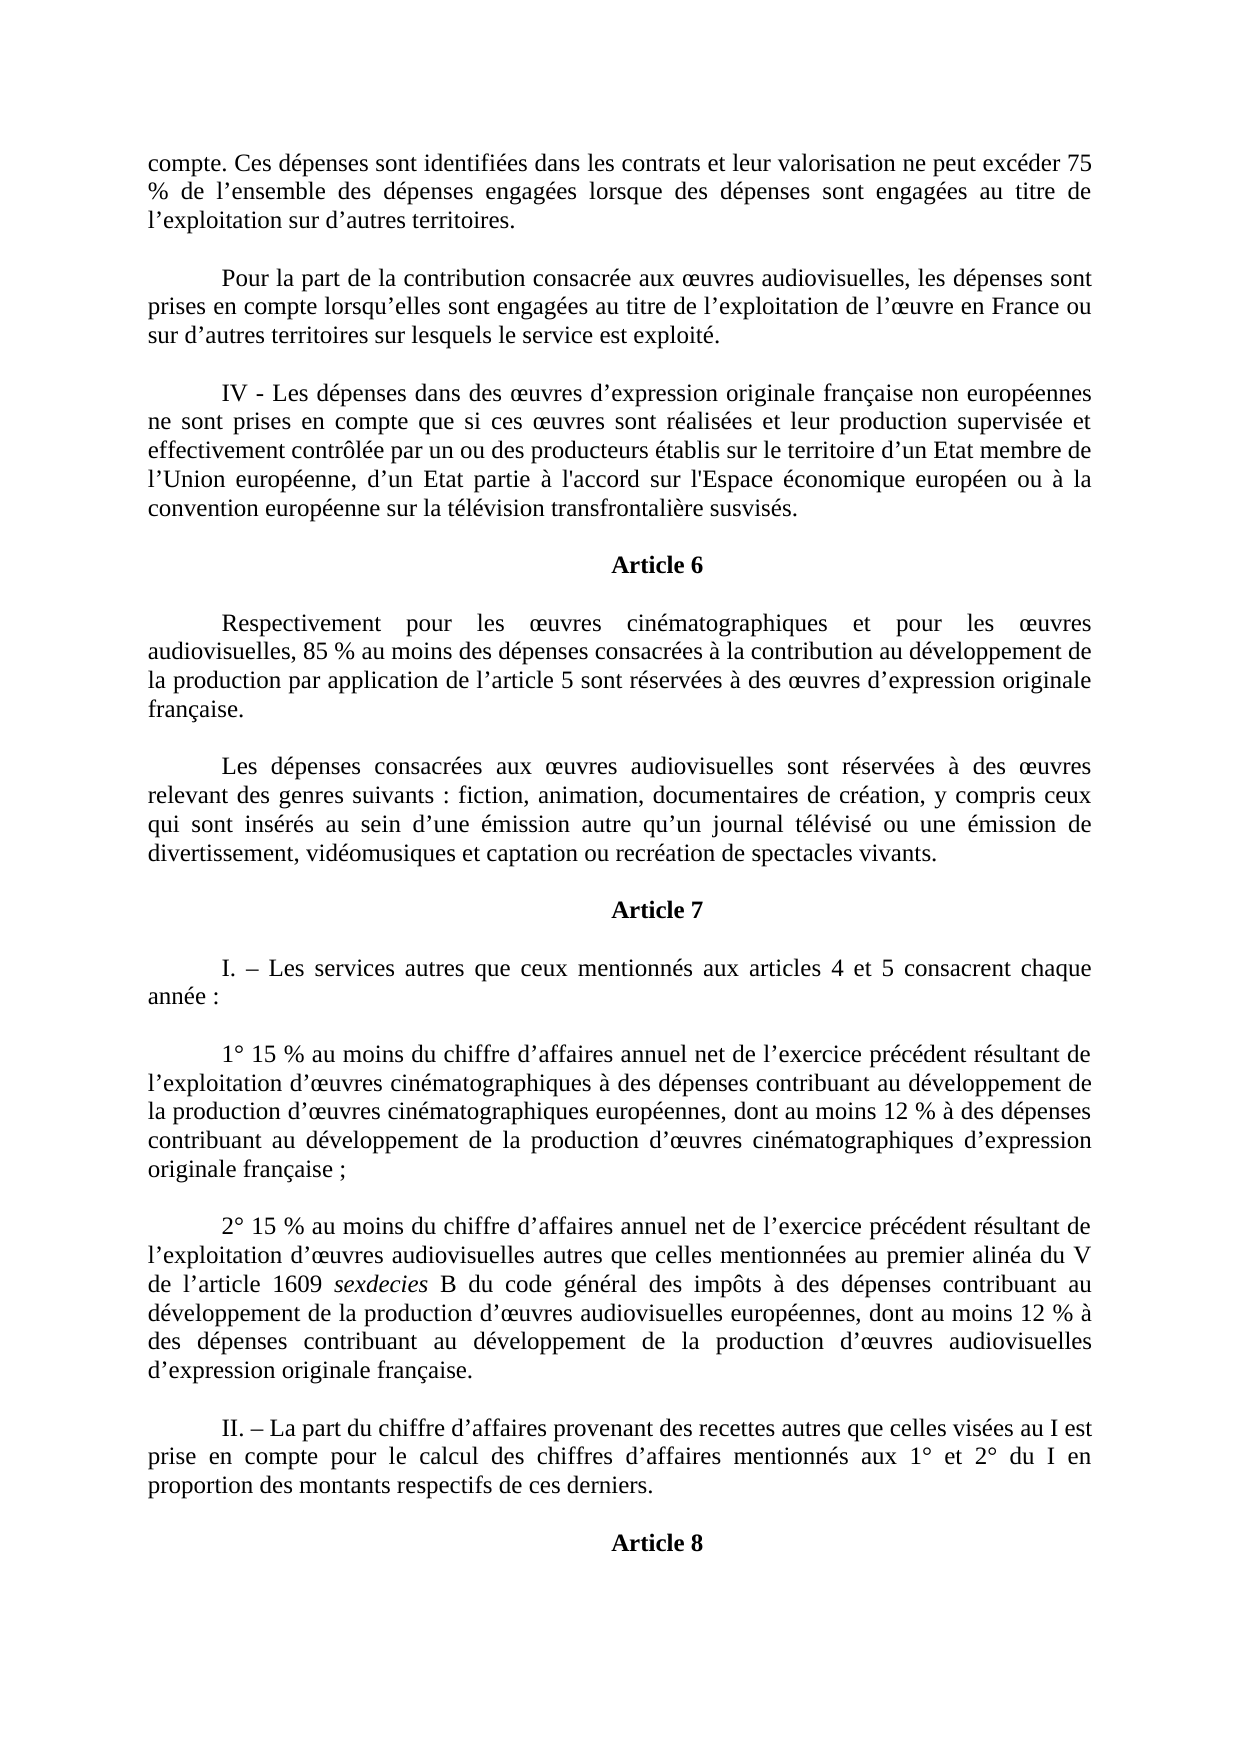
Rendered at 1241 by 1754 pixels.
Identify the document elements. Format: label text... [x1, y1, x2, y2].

text Pour la part de la contribution consacrée aux œuvres audiovisuelles, les dépenses sont prises en compte lorsqu’elles sont engagées au titre de l’exploitation de l’œuvre en France ou sur d’autres territoires sur lesquels le service est exploité. [148, 263, 1093, 349]
text Article 8 [148, 1528, 1093, 1556]
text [148, 148, 1093, 234]
text Les dépenses consacrées aux œuvres audiovisuelles sont réservées à des œuvres relevant des genres suivants : fiction, animation, documentaires de création, y compris ceux qui sont insérés au sein d’une émission autre qu’un journal télévisé ou une émission de divertissement, vidéomusiques et captation ou recréation de spectacles vivants. [148, 751, 1093, 866]
text IV - Les dépenses dans des œuvres d’expression originale française non européennes ne sont prises en compte que si ces œuvres sont réalisées et leur production supervisée et effectivement contrôlée par un ou des producteurs établis sur le territoire d’un Etat membre de l’Union européenne, d’un Etat partie à l'accord sur l'Espace économique européen ou à la convention européenne sur la télévision transfrontalière susvisés. [148, 378, 1093, 521]
text 2° 15 % au moins du chiffre d’affaires annuel net de l’exercice précédent résultant de l’exploitation d’œuvres audiovisuelles autres que celles mentionnées au premier alinéa du V de l’article 1609 sexdecies B du code général des impôts à des dépenses contribuant au développement de la production d’œuvres audiovisuelles européennes, dont au moins 12 % à des dépenses contribuant au développement de la production d’œuvres audiovisuelles d’expression originale française. [148, 1211, 1093, 1384]
text Respectivement pour les œuvres cinématographiques et pour les œuvres audiovisuelles, 85 % au moins des dépenses consacrées à la contribution au développement de la production par application de l’article 5 sont réservées à des œuvres d’expression originale française. [148, 608, 1093, 723]
text Article 7 [148, 895, 1093, 924]
text 1° 15 % au moins du chiffre d’affaires annuel net de l’exercice précédent résultant de l’exploitation d’œuvres cinématographiques à des dépenses contribuant au développement de la production d’œuvres cinématographiques européennes, dont au moins 12 % à des dépenses contribuant au développement de la production d’œuvres cinématographiques d’expression originale française ; [148, 1039, 1093, 1183]
text Article 6 [148, 550, 1093, 579]
text II. – La part du chiffre d’affaires provenant des recettes autres que celles visées au I est prise en compte pour le calcul des chiffres d’affaires mentionnés aux 1° et 2° du I en proportion des montants respectifs de ces derniers. [148, 1413, 1093, 1499]
text I. – Les services autres que ceux mentionnés aux articles 4 et 5 consacrent chaque année : [148, 953, 1093, 1010]
